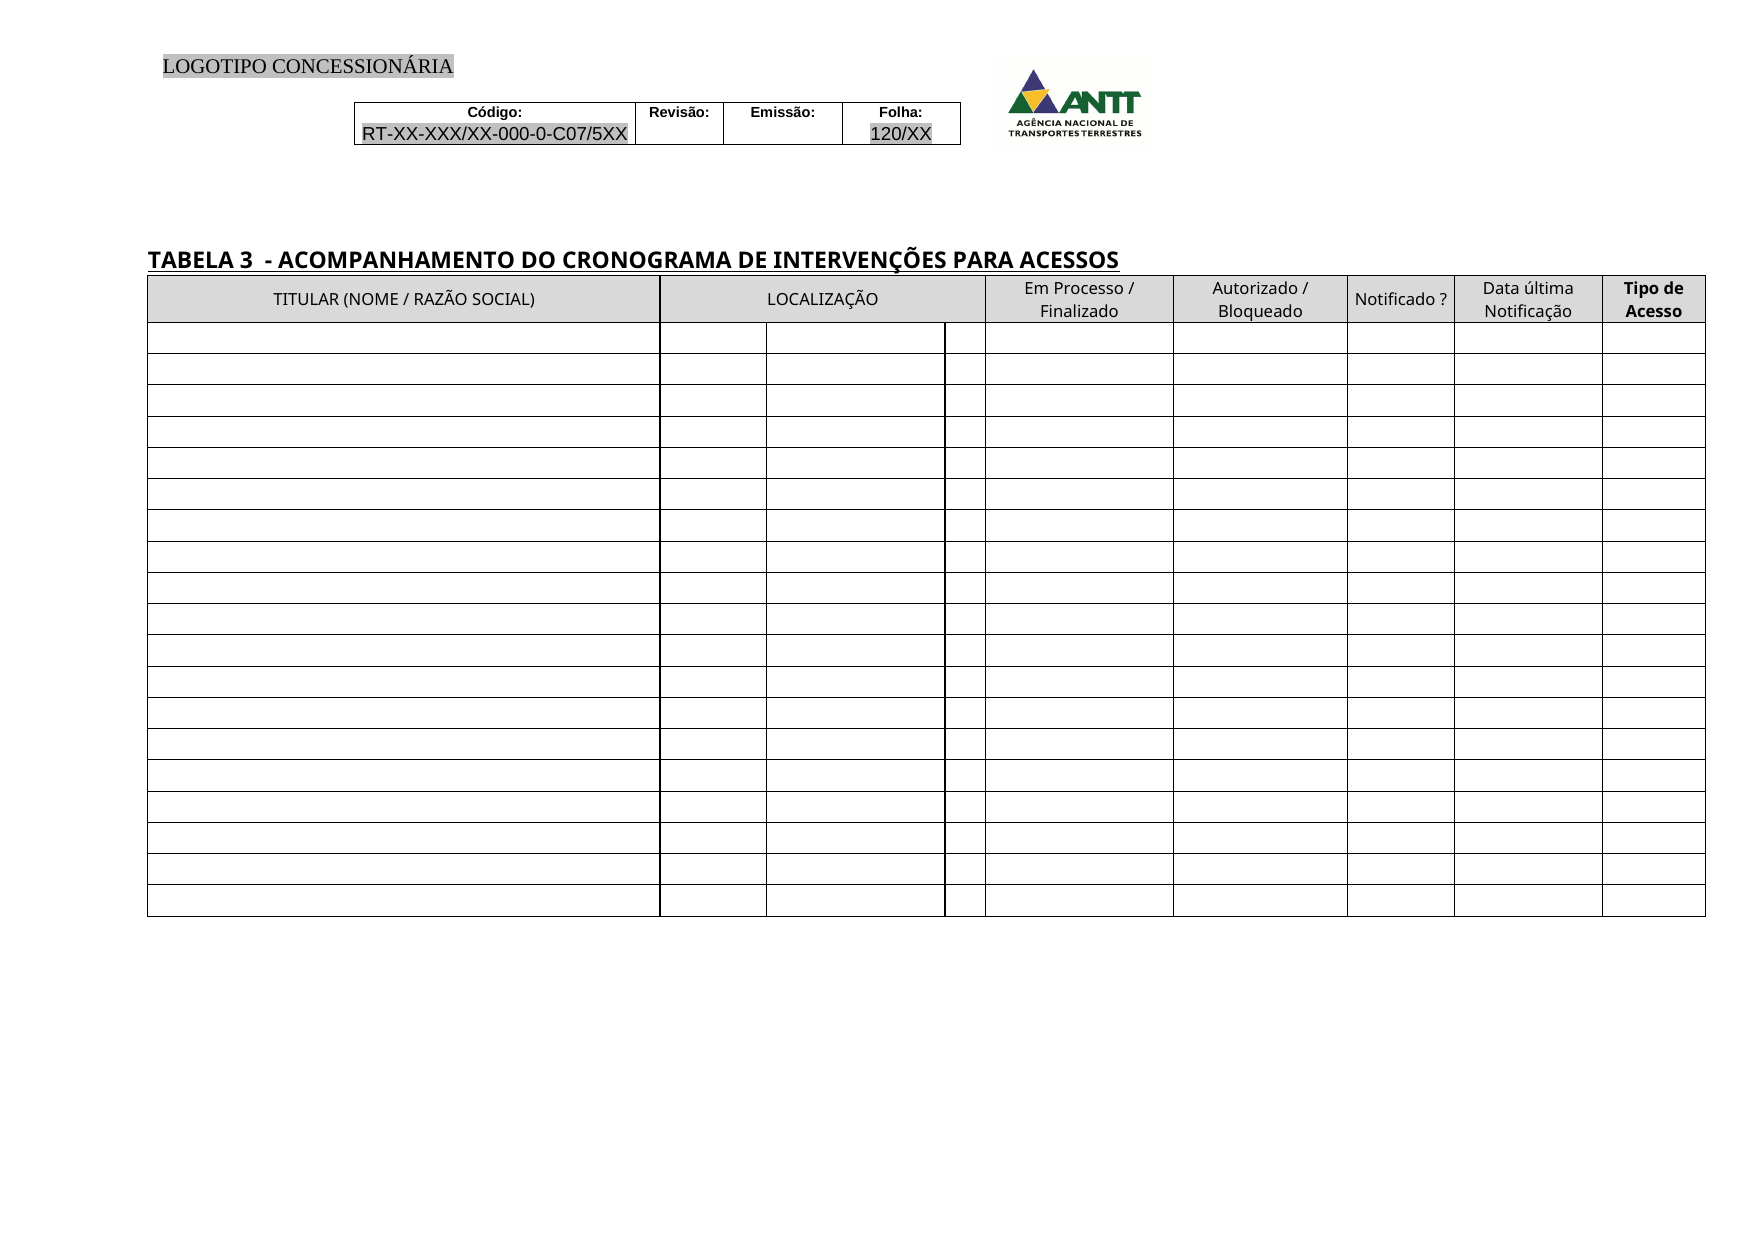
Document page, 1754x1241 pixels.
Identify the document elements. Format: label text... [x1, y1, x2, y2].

table_cell [1603, 823, 1705, 853]
table_cell [1348, 385, 1454, 416]
table_cell [767, 729, 944, 759]
table_cell [767, 760, 944, 791]
table_cell [1603, 417, 1705, 447]
table_cell [986, 760, 1173, 791]
table_cell [986, 354, 1173, 384]
table_cell [1348, 448, 1454, 478]
table_cell [767, 854, 944, 884]
table_cell [1455, 417, 1602, 447]
table_cell [1603, 698, 1705, 728]
table_cell [1603, 729, 1705, 759]
table_cell [148, 760, 659, 791]
table_cell [986, 792, 1173, 822]
table_cell [946, 573, 985, 603]
table_cell [1603, 385, 1705, 416]
table_cell [661, 542, 766, 572]
table_cell [1174, 448, 1347, 478]
table_cell [986, 542, 1173, 572]
table_cell [1455, 823, 1602, 853]
table_cell [767, 823, 944, 853]
table_cell [1174, 729, 1347, 759]
table_cell [767, 542, 944, 572]
table_cell [1603, 323, 1705, 353]
table_cell [1348, 635, 1454, 666]
table_cell [661, 635, 766, 666]
table_cell [1174, 479, 1347, 509]
table_cell [1348, 760, 1454, 791]
table_cell [767, 323, 944, 353]
table_cell [767, 417, 944, 447]
table_cell [986, 479, 1173, 509]
table_cell [661, 417, 766, 447]
table_cell [946, 542, 985, 572]
table_cell [148, 729, 659, 759]
table_header Em Processo / Finalizado [986, 276, 1173, 322]
table_cell [1455, 573, 1602, 603]
table_cell [1348, 323, 1454, 353]
table_cell [986, 854, 1173, 884]
table_cell [946, 448, 985, 478]
table_cell [1455, 854, 1602, 884]
subtitle TABELA 3 - ACOMPANHAMENTO DO CRONOGRAMA DE INTERVENÇÕES PARA ACESSOS [148, 244, 1509, 275]
table_cell [986, 417, 1173, 447]
table_cell [1603, 885, 1705, 916]
table_cell [1174, 667, 1347, 697]
table_cell [1455, 792, 1602, 822]
table_cell [661, 604, 766, 634]
table_cell [1455, 604, 1602, 634]
table_cell [986, 698, 1173, 728]
table_cell [1174, 698, 1347, 728]
table_cell [946, 604, 985, 634]
table_cell [661, 760, 766, 791]
table_header Data última Notificação [1455, 276, 1602, 322]
table_cell [1455, 885, 1602, 916]
table_cell [1174, 542, 1347, 572]
table_cell [946, 635, 985, 666]
table_cell [1348, 698, 1454, 728]
table_cell [1455, 385, 1602, 416]
table_cell [1174, 385, 1347, 416]
table_cell [1348, 479, 1454, 509]
table_cell [661, 510, 766, 541]
table_cell [1348, 792, 1454, 822]
table_cell [1174, 323, 1347, 353]
table_cell [661, 823, 766, 853]
table_cell [767, 792, 944, 822]
table_cell [986, 510, 1173, 541]
table_cell [1455, 448, 1602, 478]
table_cell [1174, 760, 1347, 791]
table_cell [148, 635, 659, 666]
table_cell [767, 385, 944, 416]
table_header Autorizado / Bloqueado [1174, 276, 1347, 322]
table_cell [1455, 510, 1602, 541]
table_cell [1174, 573, 1347, 603]
table_cell [986, 885, 1173, 916]
table_cell [661, 323, 766, 353]
table_cell [767, 354, 944, 384]
table_cell [1348, 729, 1454, 759]
table_cell [1603, 573, 1705, 603]
table_cell [767, 573, 944, 603]
picture [994, 55, 1155, 150]
table_cell [1348, 573, 1454, 603]
table_cell [148, 354, 659, 384]
table_cell [1455, 635, 1602, 666]
table_cell [148, 698, 659, 728]
table_cell [148, 604, 659, 634]
table_cell [1455, 667, 1602, 697]
table_cell [767, 479, 944, 509]
table_cell [1174, 604, 1347, 634]
table_cell [1603, 510, 1705, 541]
table_cell [946, 792, 985, 822]
table_cell [946, 823, 985, 853]
table_cell [986, 635, 1173, 666]
table_cell [1174, 823, 1347, 853]
table_cell [946, 698, 985, 728]
table_cell [148, 479, 659, 509]
table_header TITULAR (NOME / RAZÃO SOCIAL) [148, 276, 659, 322]
table_cell [946, 479, 985, 509]
table_cell [661, 573, 766, 603]
table_cell [1348, 667, 1454, 697]
table_cell [661, 448, 766, 478]
table_cell [1348, 854, 1454, 884]
table_cell [946, 854, 985, 884]
table_header Notificado ? [1348, 276, 1454, 322]
table_cell [946, 385, 985, 416]
table_cell [1603, 635, 1705, 666]
table_cell [1348, 510, 1454, 541]
table_cell [1603, 542, 1705, 572]
table_cell [946, 510, 985, 541]
table_cell [1174, 635, 1347, 666]
table_cell [986, 385, 1173, 416]
table_cell [1455, 479, 1602, 509]
table_cell [767, 635, 944, 666]
table_cell [946, 885, 985, 916]
table_cell [148, 417, 659, 447]
table_cell [767, 667, 944, 697]
table_cell [1455, 760, 1602, 791]
table_cell [986, 573, 1173, 603]
table_cell [1348, 542, 1454, 572]
table_cell [661, 729, 766, 759]
table_cell [1174, 510, 1347, 541]
table_cell [661, 354, 766, 384]
table_cell [148, 323, 659, 353]
table_cell [1603, 792, 1705, 822]
table_cell [1603, 354, 1705, 384]
table_cell [1603, 667, 1705, 697]
table_cell [986, 667, 1173, 697]
table_cell [1603, 854, 1705, 884]
table_cell [148, 385, 659, 416]
table_cell [946, 760, 985, 791]
table_cell [1174, 417, 1347, 447]
table_cell [1348, 823, 1454, 853]
table_cell [986, 729, 1173, 759]
table_cell [1455, 542, 1602, 572]
table_cell [661, 667, 766, 697]
table_cell [986, 323, 1173, 353]
table_cell [1174, 354, 1347, 384]
table_cell [986, 823, 1173, 853]
table_cell [946, 354, 985, 384]
table_cell [1174, 854, 1347, 884]
table_cell [946, 323, 985, 353]
table_cell [148, 448, 659, 478]
table_cell [148, 667, 659, 697]
table_cell [1455, 354, 1602, 384]
table_cell [148, 510, 659, 541]
table_cell [1348, 885, 1454, 916]
table_cell [661, 854, 766, 884]
table_cell [946, 667, 985, 697]
table_cell [946, 729, 985, 759]
table_header LOCALIZAÇÃO [661, 276, 985, 322]
table_header Tipo de Acesso [1603, 276, 1705, 322]
table_cell [148, 823, 659, 853]
table_cell [946, 417, 985, 447]
table_cell [1455, 698, 1602, 728]
table_cell [661, 385, 766, 416]
table_cell [1603, 760, 1705, 791]
table_cell [1455, 323, 1602, 353]
table_cell [1174, 792, 1347, 822]
table_cell [986, 604, 1173, 634]
table_cell [148, 854, 659, 884]
table_cell [1603, 479, 1705, 509]
table_cell [661, 792, 766, 822]
table_cell [986, 448, 1173, 478]
table_cell [1348, 417, 1454, 447]
table_cell [148, 542, 659, 572]
table_cell [1455, 729, 1602, 759]
table_cell [1174, 885, 1347, 916]
table_cell [767, 448, 944, 478]
table_cell [661, 698, 766, 728]
table_cell [1348, 354, 1454, 384]
table_cell [148, 792, 659, 822]
table_cell [1603, 604, 1705, 634]
table_cell [767, 510, 944, 541]
table_cell [767, 885, 944, 916]
table_cell [767, 604, 944, 634]
table_cell [148, 573, 659, 603]
table_cell [661, 479, 766, 509]
table_cell [1603, 448, 1705, 478]
table_cell [1348, 604, 1454, 634]
table_cell [767, 698, 944, 728]
table_cell [148, 885, 659, 916]
table_cell [661, 885, 766, 916]
